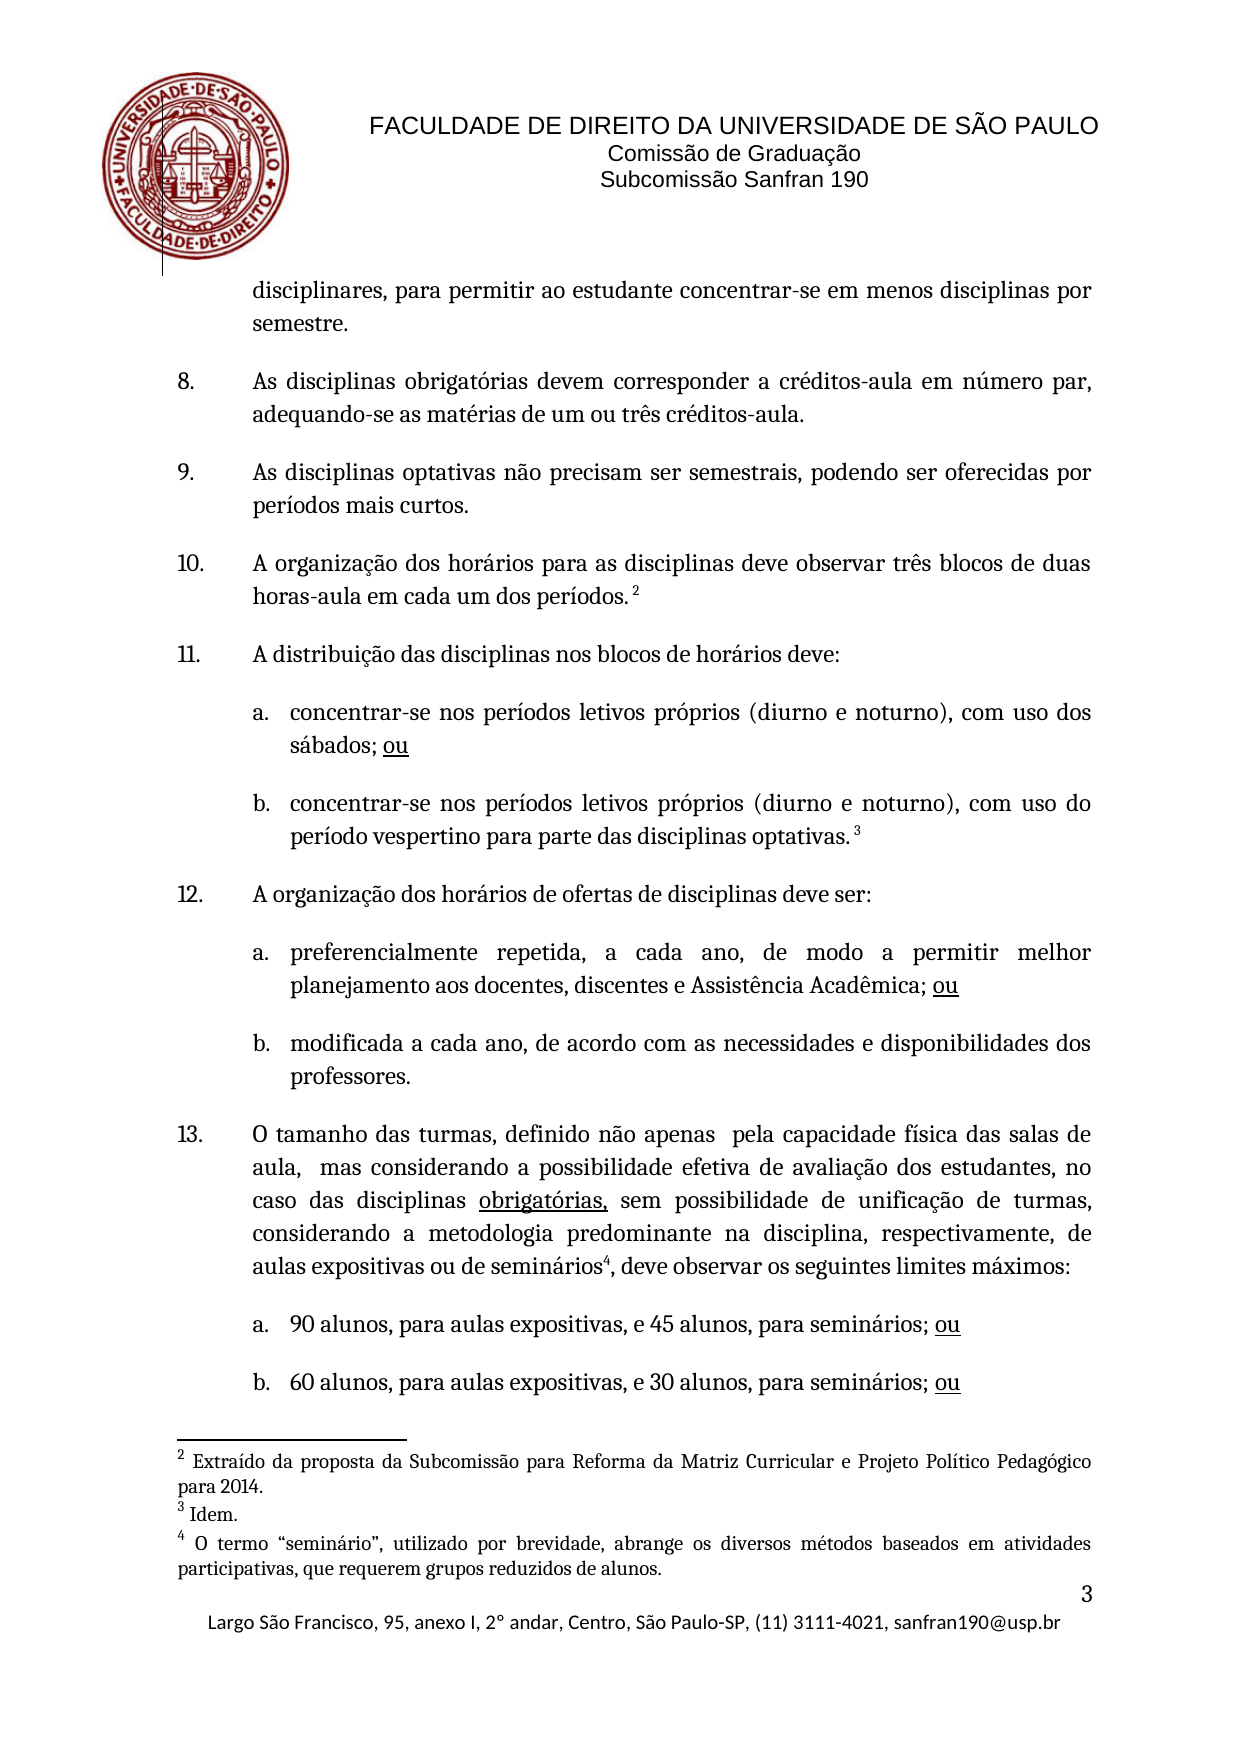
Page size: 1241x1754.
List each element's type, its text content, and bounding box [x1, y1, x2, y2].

list preferencialmente repetida, a cada ano, de modo a permitir melhor planejamento aos docentes, discentes e Assistência Acadêmica; ou [252, 938, 1092, 1000]
list A distribuição das disciplinas nos blocos de horários deve: [177, 640, 1092, 669]
list As disciplinas obrigatórias devem corresponder a créditos-aula em número par, adequando-se as matérias de um ou três créditos-aula. [177, 367, 1092, 429]
list concentrar-se nos períodos letivos próprios (diurno e noturno), com uso do período vespertino para parte das disciplinas optativas. [252, 789, 1092, 851]
list As disciplinas optativas não precisam ser semestrais, podendo ser oferecidas por períodos mais curtos. [177, 458, 1092, 520]
list A organização dos horários de ofertas de disciplinas deve ser: [177, 880, 1092, 909]
list 90 alunos, para aulas expositivas, e 45 alunos, para seminários; ou [252, 1310, 1092, 1339]
list O tamanho das turmas, definido não apenas pela capacidade física das salas de aula, mas considerando a possibilidade efetiva de avaliação dos estudantes, no caso das disciplinas obrigatórias, sem possibilidade de unificação de turmas, considerando a metodologia predominante na disciplina, respectivamente, de aulas expositivas ou de seminários, deve observar os seguintes limites máximos: [177, 1120, 1092, 1281]
list concentrar-se nos períodos letivos próprios (diurno e noturno), com uso dos sábados; ou [252, 698, 1092, 760]
list A organização dos horários para as disciplinas deve observar três blocos de duas horas-aula em cada um dos períodos. [177, 549, 1092, 611]
list modificada a cada ano, de acordo com as necessidades e disponibilidades dos professores. [252, 1029, 1092, 1091]
list 60 alunos, para aulas expositivas, e 30 alunos, para seminários; ou [252, 1368, 1092, 1397]
picture [101, 72, 289, 260]
